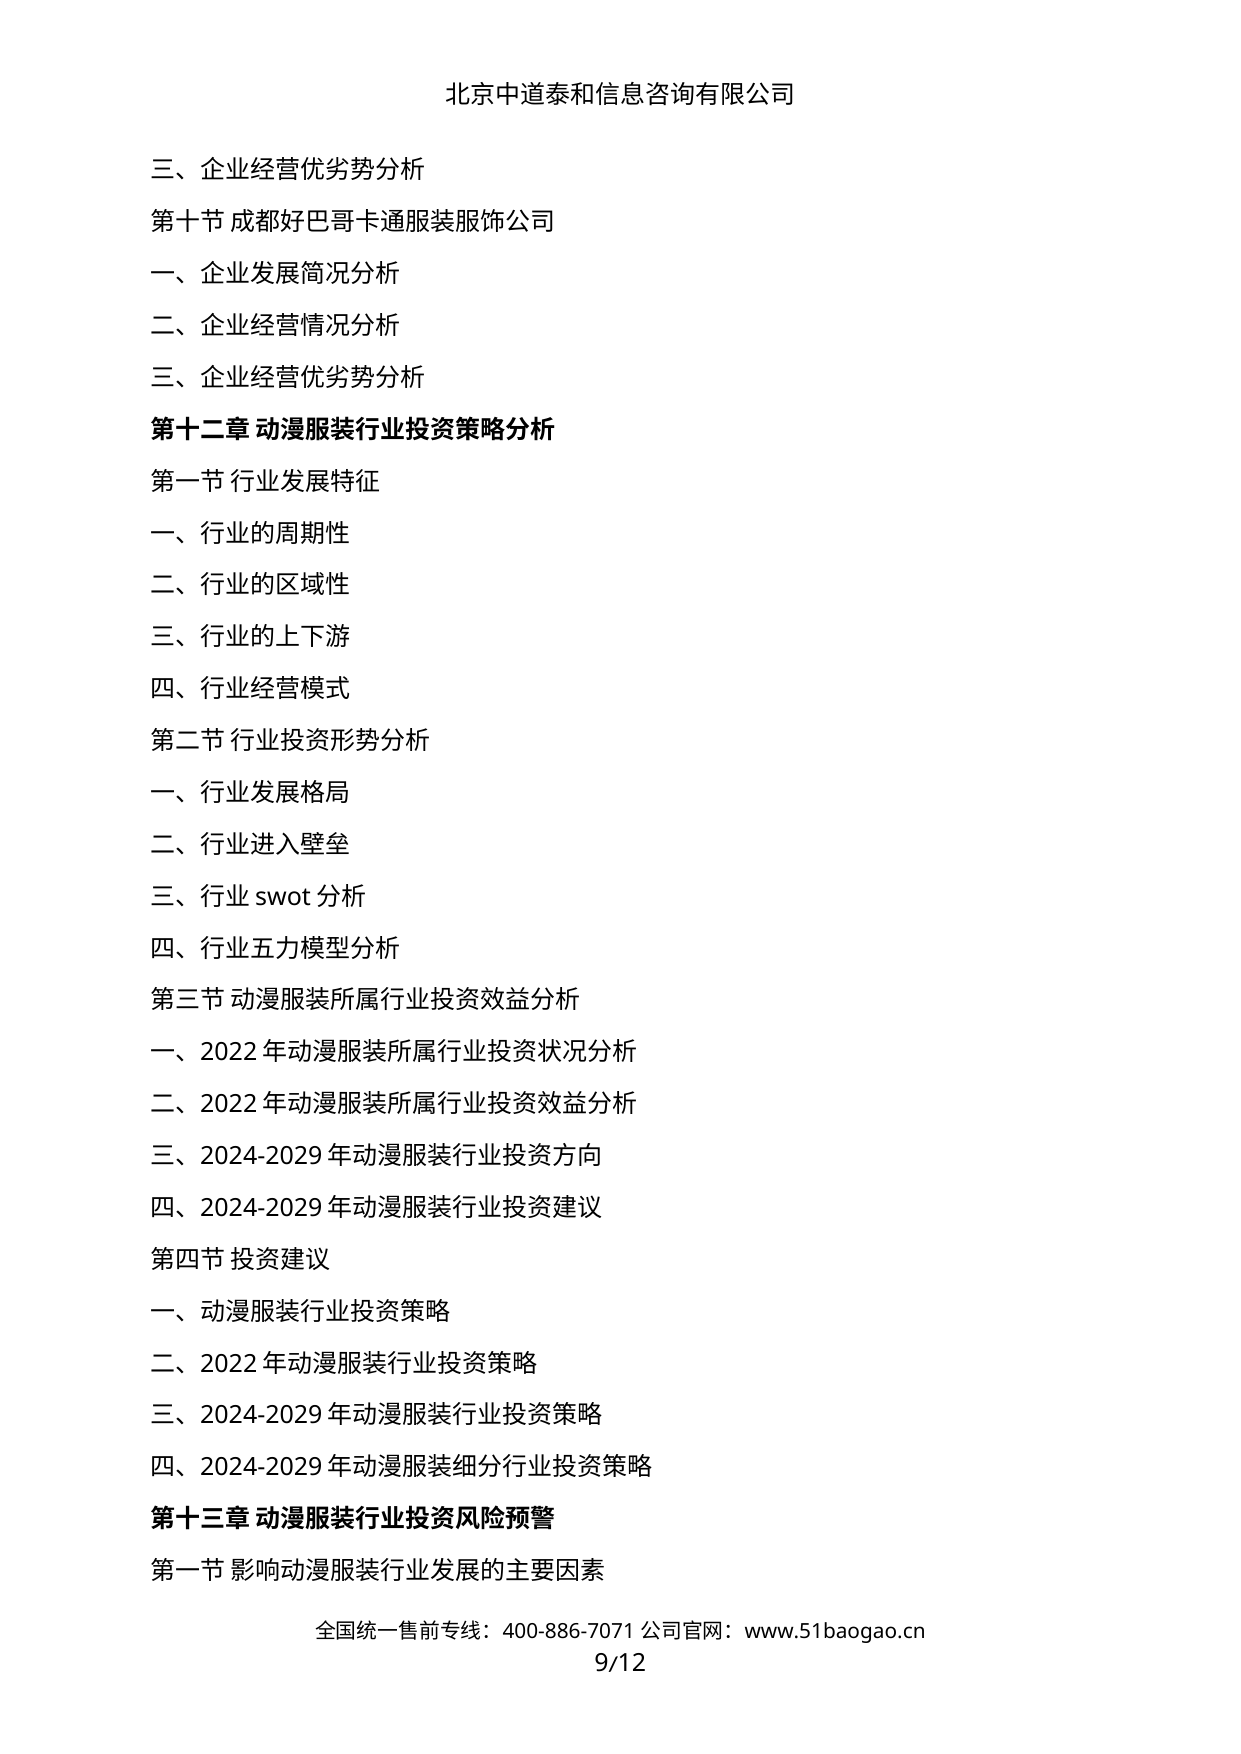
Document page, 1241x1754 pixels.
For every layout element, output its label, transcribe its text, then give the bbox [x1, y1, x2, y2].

text 三、企业经营优劣势分析 [150, 150, 1090, 186]
text 第十三章 动漫服装行业投资风险预警 [150, 1499, 1090, 1535]
text 二、2022年动漫服装所属行业投资效益分析 [150, 1084, 1090, 1120]
text 一、行业的周期性 [150, 513, 1090, 549]
text 三、行业的上下游 [150, 617, 1090, 653]
text 二、2022年动漫服装行业投资策略 [150, 1343, 1090, 1379]
text 一、2022年动漫服装所属行业投资状况分析 [150, 1032, 1090, 1068]
text 第十节 成都好巴哥卡通服装服饰公司 [150, 202, 1090, 238]
text 第一节 行业发展特征 [150, 461, 1090, 497]
text 第十二章 动漫服装行业投资策略分析 [150, 409, 1090, 446]
text 一、企业发展简况分析 [150, 254, 1090, 290]
text 第三节 动漫服装所属行业投资效益分析 [150, 980, 1090, 1016]
text 四、行业五力模型分析 [150, 928, 1090, 964]
text 三、企业经营优劣势分析 [150, 357, 1090, 394]
text 第一节 影响动漫服装行业发展的主要因素 [150, 1551, 1090, 1587]
text 一、行业发展格局 [150, 772, 1090, 809]
text 三、2024-2029年动漫服装行业投资策略 [150, 1395, 1090, 1431]
text 二、行业的区域性 [150, 565, 1090, 601]
text 第二节 行业投资形势分析 [150, 721, 1090, 757]
text 四、行业经营模式 [150, 669, 1090, 705]
text 四、2024-2029年动漫服装行业投资建议 [150, 1187, 1090, 1224]
text 二、行业进入壁垒 [150, 824, 1090, 861]
text 四、2024-2029年动漫服装细分行业投资策略 [150, 1447, 1090, 1483]
text 三、2024-2029年动漫服装行业投资方向 [150, 1136, 1090, 1172]
text 三、行业swot分析 [150, 876, 1090, 912]
text 二、企业经营情况分析 [150, 306, 1090, 342]
text 一、动漫服装行业投资策略 [150, 1291, 1090, 1327]
text 第四节 投资建议 [150, 1239, 1090, 1276]
